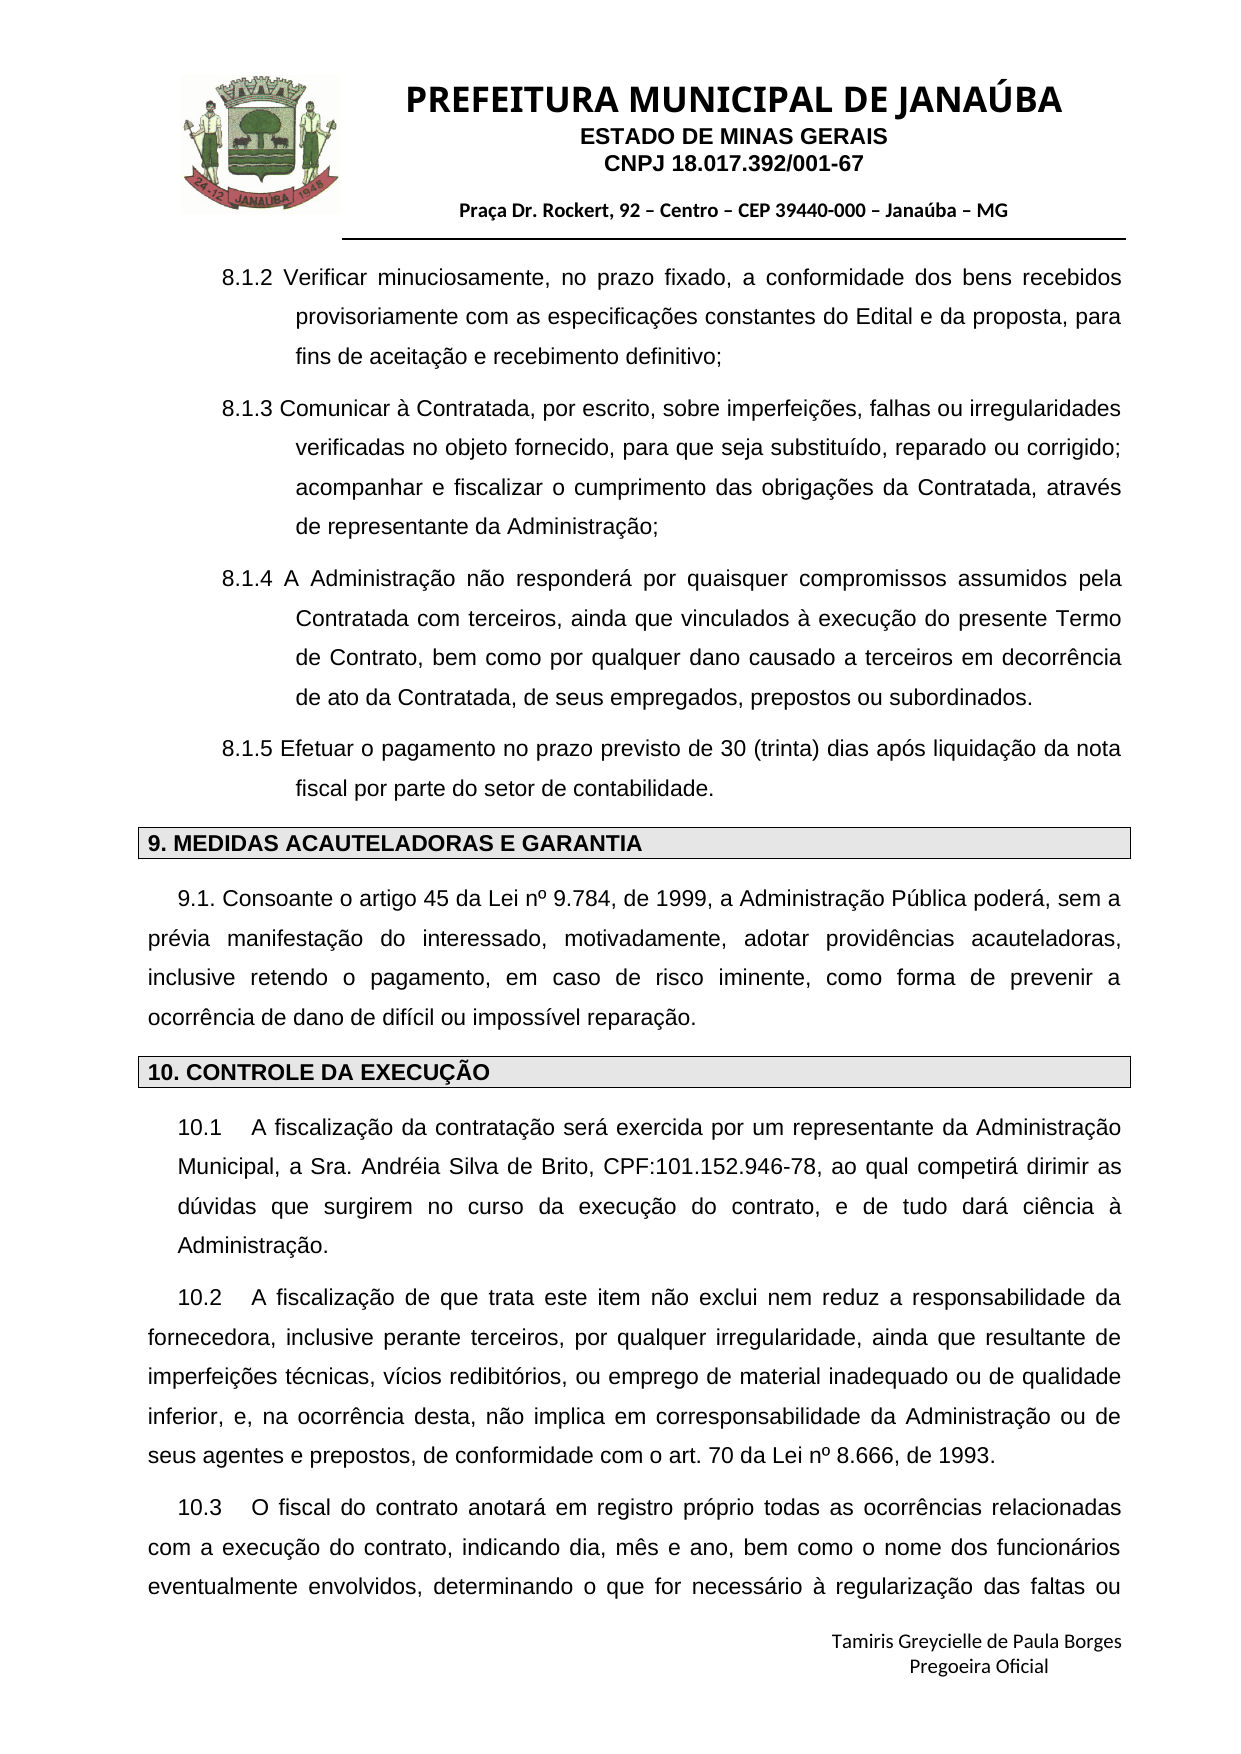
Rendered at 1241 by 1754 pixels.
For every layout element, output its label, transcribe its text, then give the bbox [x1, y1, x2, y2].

picture [180, 75, 341, 214]
text 8.1.2 Verificar minuciosamente, no prazo fixado, a conformidade dos bens recebidos provisoriamente com as especificações constantes do Edital e da proposta, para fins de aceitação e recebimento definitivo; [222, 264, 1122, 369]
text 8.1.3 Comunicar à Contratada, por escrito, sobre imperfeições, falhas ou irregularidades verificadas no objeto fornecido, para que seja substituído, reparado ou corrigido; acompanhar e fiscalizar o cumprimento das obrigações da Contratada, através de representante da Administração; [222, 394, 1122, 539]
text 9. MEDIDAS ACAUTELADORAS E GARANTIA [139, 828, 1130, 858]
text 8.1.5 Efetuar o pagamento no prazo previsto de 30 (trinta) dias após liquidação da nota fiscal por parte do setor de contabilidade. [222, 735, 1122, 801]
text 9.1. Consoante o artigo 45 da Lei nº 9.784, de Administração Pública poderá, sem a prévia manifestação do interessado, motivadamente, adotar providências acauteladoras, inclusive retendo o pagamento, em caso de risco iminente, como forma de prevenir a ocorrência de dano de difícil ou impossível reparação. [148, 885, 1122, 1030]
text 10.2 A fiscalização de que trata este item não exclui nem reduz a responsabilidade da fornecedora, inclusive perante terceiros, por qualquer irregularidade, ainda que resultante de imperfeições técnicas, vícios redibitórios, ou emprego de material inadequado ou de qualidade inferior, e, na ocorrência desta, não implica em corresponsabilidade da Administração ou de seus agentes e prepostos, de conformidade com o art. 70 da Lei nº 8.666, de 1993. [148, 1284, 1122, 1468]
text 10.1 A fiscalização da contratação será exercida por um representante da Administração Municipal, a Sra. Andréia Silva de Brito, CPF:101.152.946-78, ao qual competirá dirimir as dúvidas que surgirem no curso da execução do contrato, e de tudo dará ciência à Administração. [177, 1114, 1122, 1258]
text 10. CONTROLE DA EXECUÇÃO [139, 1057, 1130, 1087]
text 8.1.4 A Administração não responderá por quaisquer compromissos assumidos pela Contratada com terceiros, ainda que vinculados à execução do presente Termo de Contrato, bem como por qualquer dano causado a terceiros em decorrência de ato da Contratada, de seus empregados, prepostos ou subordinados. [222, 565, 1122, 710]
